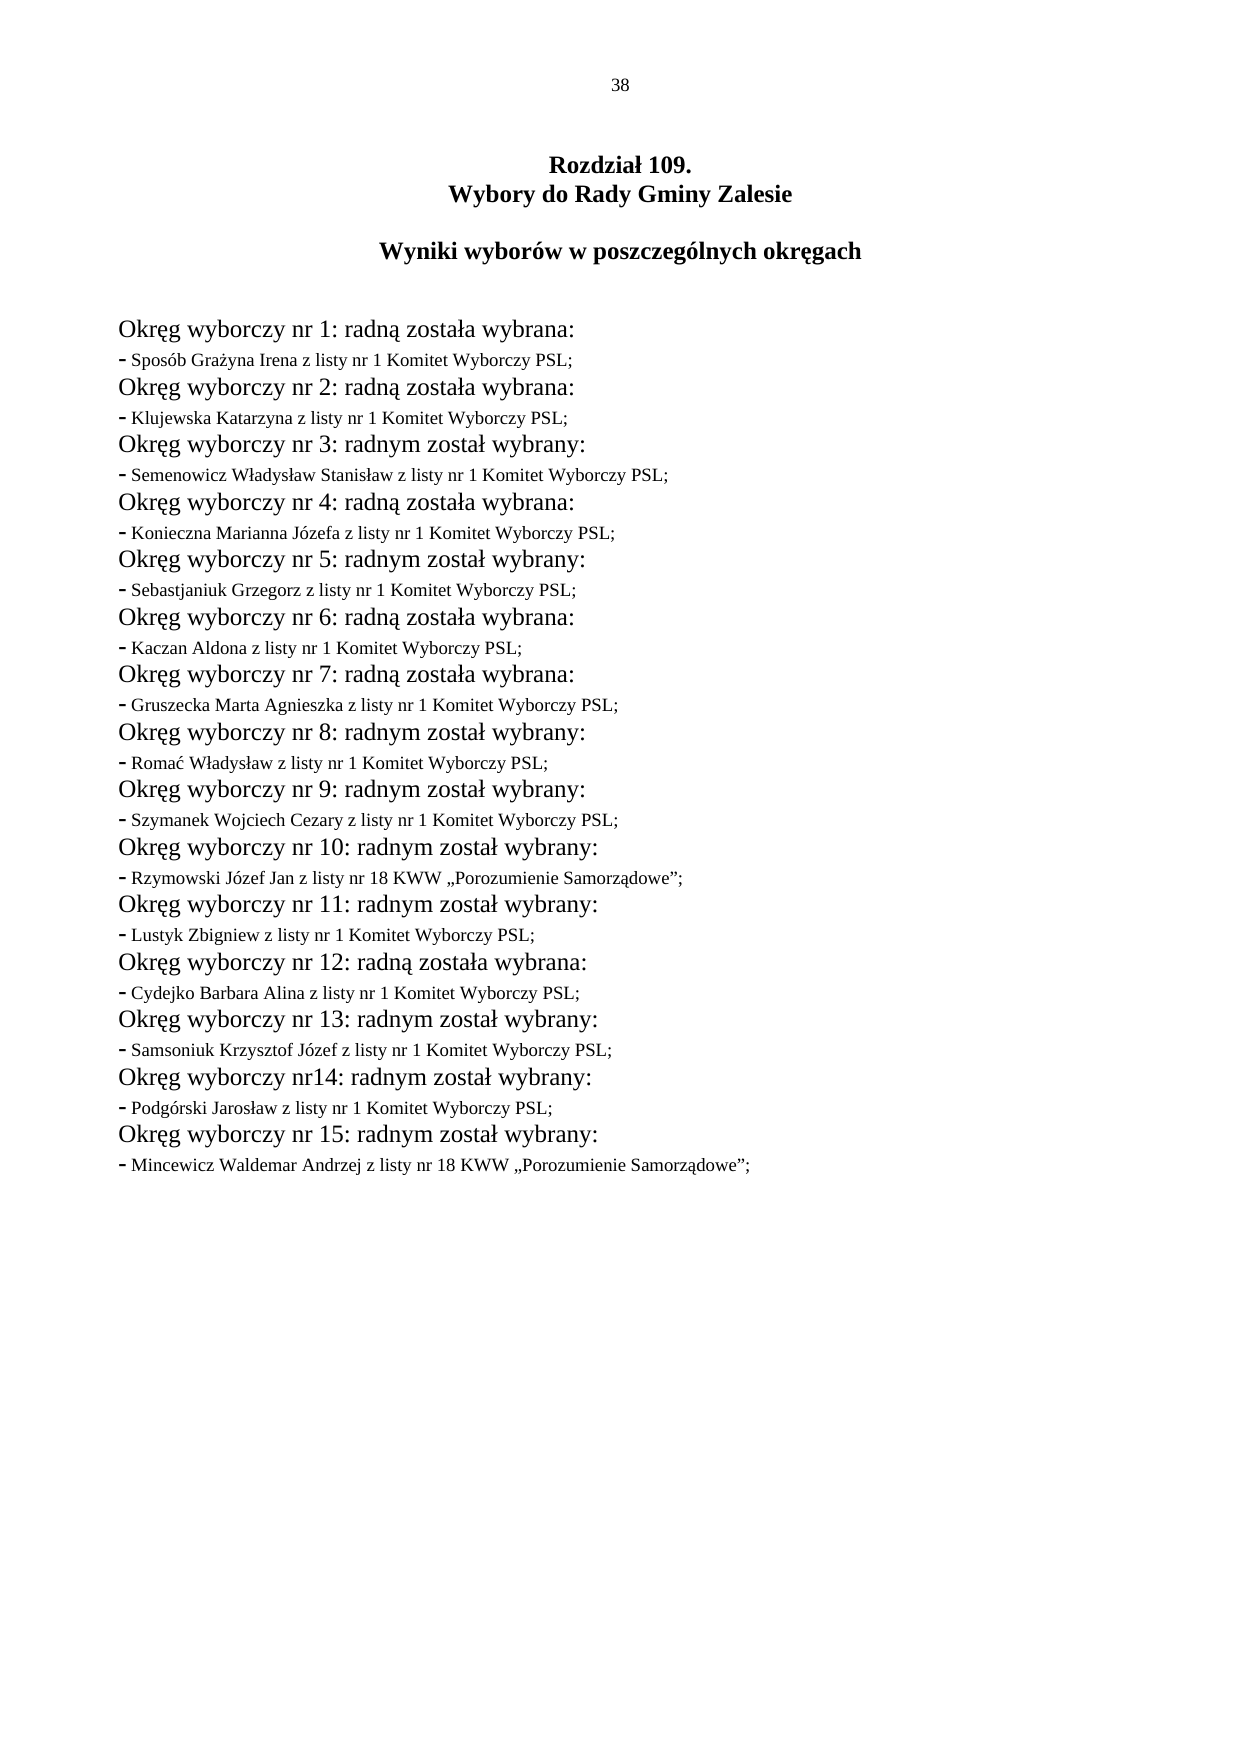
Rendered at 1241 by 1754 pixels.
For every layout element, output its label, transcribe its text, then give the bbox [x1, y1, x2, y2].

text Okręg wyborczy nr 12: radną została wybrana: [118, 947, 1122, 976]
text - Semenowicz Władysław Stanisław z listy nr 1 Komitet Wyborczy PSL; [118, 458, 1122, 487]
text Okręg wyborczy nr 13: radnym został wybrany: [118, 1004, 1122, 1033]
text Okręg wyborczy nr 1: radną została wybrana: [118, 314, 1122, 343]
text Okręg wyborczy nr 8: radnym został wybrany: [118, 717, 1122, 746]
text Okręg wyborczy nr 11: radnym został wybrany: [118, 889, 1122, 918]
text Okręg wyborczy nr 2: radną została wybrana: [118, 372, 1122, 401]
text Okręg wyborczy nr 9: radnym został wybrany: [118, 774, 1122, 803]
text Okręg wyborczy nr 15: radnym został wybrany: [118, 1119, 1122, 1148]
text - Cydejko Barbara Alina z listy nr 1 Komitet Wyborczy PSL; [118, 976, 1122, 1004]
text - Sposób Grażyna Irena z listy nr 1 Komitet Wyborczy PSL; [118, 343, 1122, 372]
text - Rzymowski Józef Jan z listy nr 18 KWW „Porozumienie Samorządowe”; [118, 861, 1122, 889]
text Okręg wyborczy nr14: radnym został wybrany: [118, 1062, 1122, 1091]
text - Konieczna Marianna Józefa z listy nr 1 Komitet Wyborczy PSL; [118, 516, 1122, 544]
text Okręg wyborczy nr 4: radną została wybrana: [118, 487, 1122, 516]
text Wyniki wyborów w poszczególnych okręgach [118, 236, 1122, 265]
text - Lustyk Zbigniew z listy nr 1 Komitet Wyborczy PSL; [118, 918, 1122, 947]
text Okręg wyborczy nr 6: radną została wybrana: [118, 602, 1122, 631]
text - Gruszecka Marta Agnieszka z listy nr 1 Komitet Wyborczy PSL; [118, 688, 1122, 717]
text - Samsoniuk Krzysztof Józef z listy nr 1 Komitet Wyborczy PSL; [118, 1033, 1122, 1062]
text - Podgórski Jarosław z listy nr 1 Komitet Wyborczy PSL; [118, 1091, 1122, 1119]
text - Klujewska Katarzyna z listy nr 1 Komitet Wyborczy PSL; [118, 401, 1122, 429]
text Okręg wyborczy nr 5: radnym został wybrany: [118, 544, 1122, 573]
text - Kaczan Aldona z listy nr 1 Komitet Wyborczy PSL; [118, 631, 1122, 659]
text Wybory do Rady Gminy Zalesie [118, 179, 1122, 207]
text Okręg wyborczy nr 10: radnym został wybrany: [118, 832, 1122, 861]
text Rozdział 109. [118, 150, 1122, 179]
text Okręg wyborczy nr 7: radną została wybrana: [118, 659, 1122, 688]
text - Sebastjaniuk Grzegorz z listy nr 1 Komitet Wyborczy PSL; [118, 573, 1122, 602]
text - Szymanek Wojciech Cezary z listy nr 1 Komitet Wyborczy PSL; [118, 803, 1122, 832]
text - Romać Władysław z listy nr 1 Komitet Wyborczy PSL; [118, 746, 1122, 774]
text - Mincewicz Waldemar Andrzej z listy nr 18 KWW „Porozumienie Samorządowe”; [118, 1148, 1122, 1177]
text Okręg wyborczy nr 3: radnym został wybrany: [118, 429, 1122, 458]
